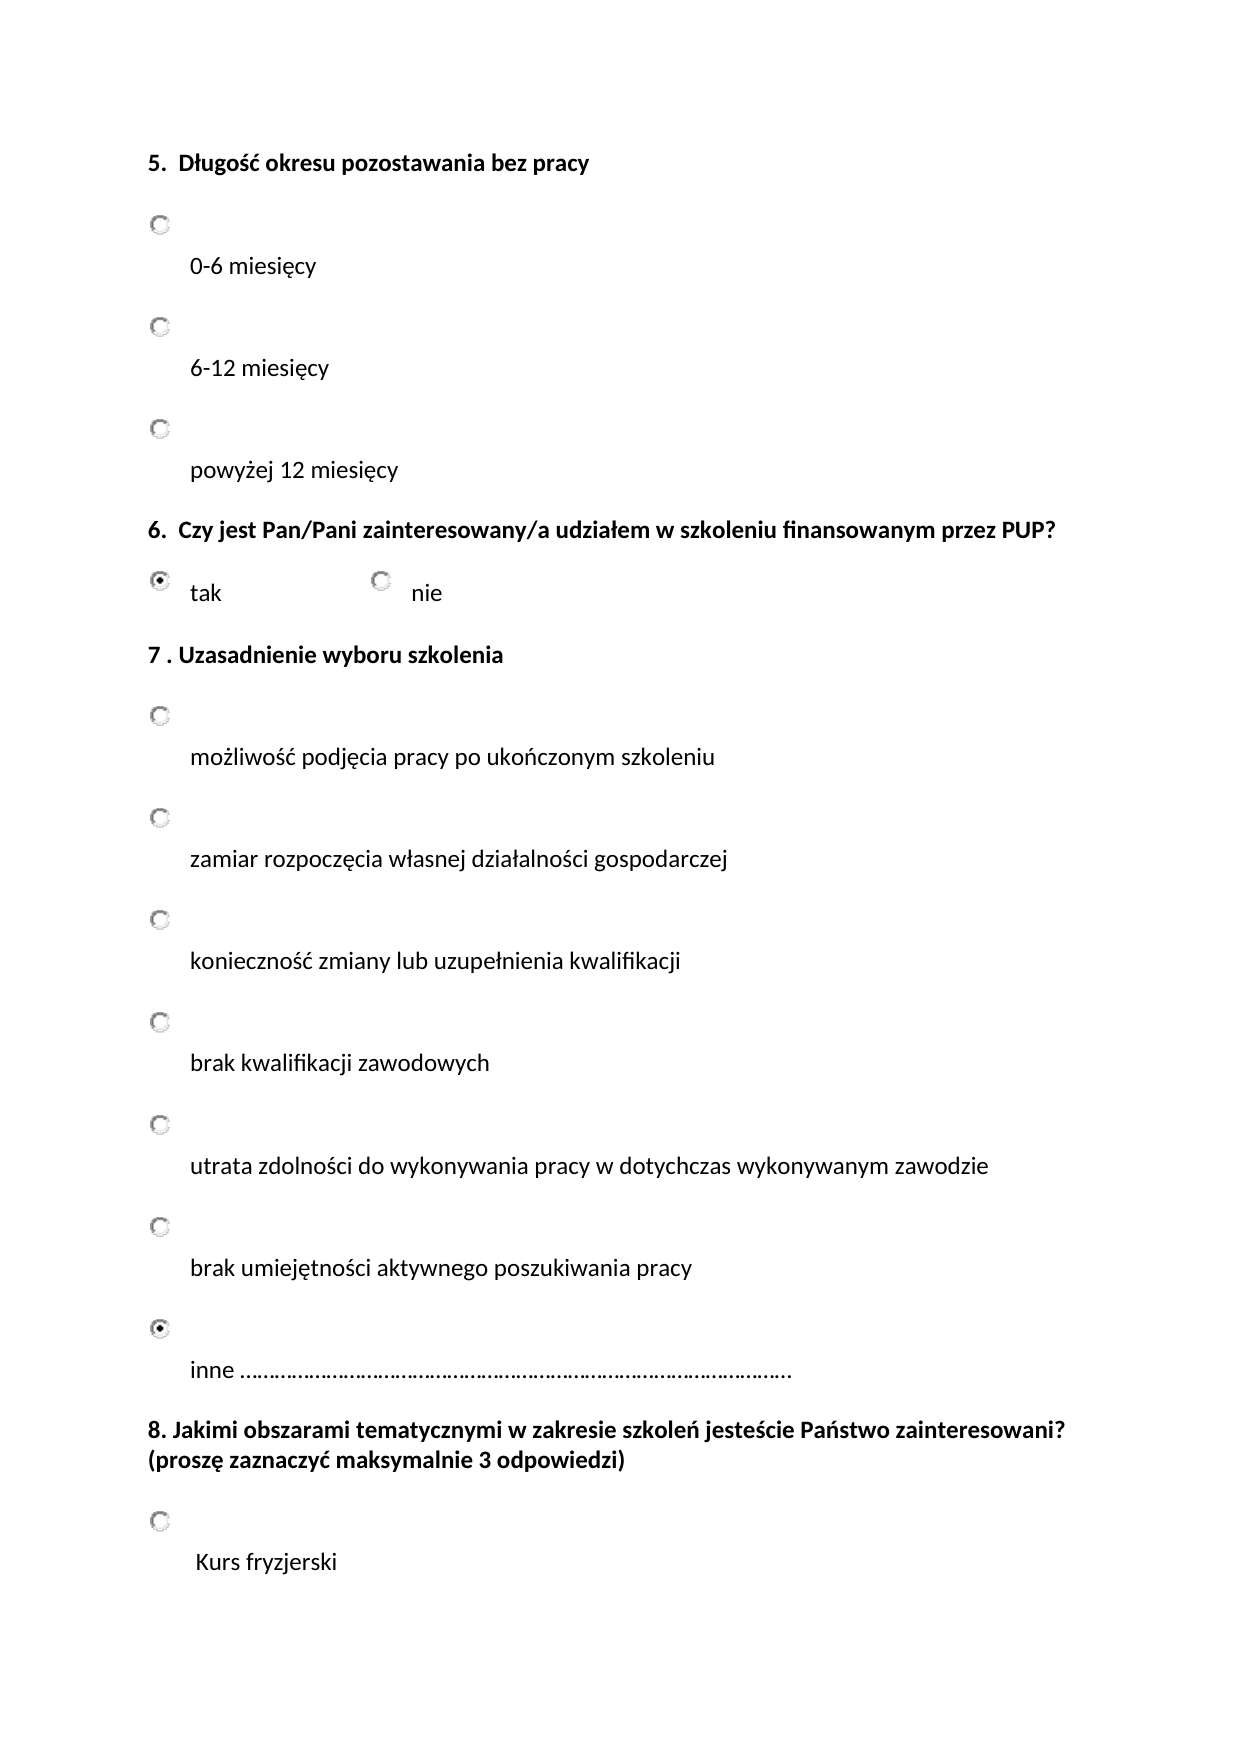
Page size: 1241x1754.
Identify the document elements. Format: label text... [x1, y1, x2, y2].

text powyżej 12 miesięcy [148, 412, 1093, 485]
text utrata zdolności do wykonywania pracy w dotychczas wykonywanym zawodzie [148, 1107, 1093, 1180]
text 8. Jakimi obszarami tematycznymi w zakresie szkoleń jesteście Państwo zainteresowani? (proszę zaznaczyć maksymalnie 3 odpowiedzi) [148, 1414, 1093, 1475]
text 7 . Uzasadnienie wyboru szkolenia [148, 639, 1093, 669]
text konieczność zmiany lub uzupełnienia kwalifikacji [148, 903, 1093, 976]
text tak nie [148, 563, 1093, 607]
text 6-12 miesięcy [148, 309, 1093, 382]
text brak kwalifikacji zawodowych [148, 1005, 1093, 1078]
text 5. Długość okresu pozostawania bez pracy [148, 148, 1093, 178]
text brak umiejętności aktywnego poszukiwania pracy [148, 1209, 1093, 1282]
text możliwość podjęcia pracy po ukończonym szkoleniu [148, 698, 1093, 772]
text 6. Czy jest Pan/Pani zainteresowany/a udziałem w szkoleniu finansowanym przez PUP? [148, 514, 1093, 544]
text zamiar rozpoczęcia własnej działalności gospodarczej [148, 801, 1093, 874]
text 0-6 miesięcy [148, 207, 1093, 280]
text Kurs fryzjerski [148, 1504, 1093, 1577]
text inne [148, 1312, 1093, 1385]
